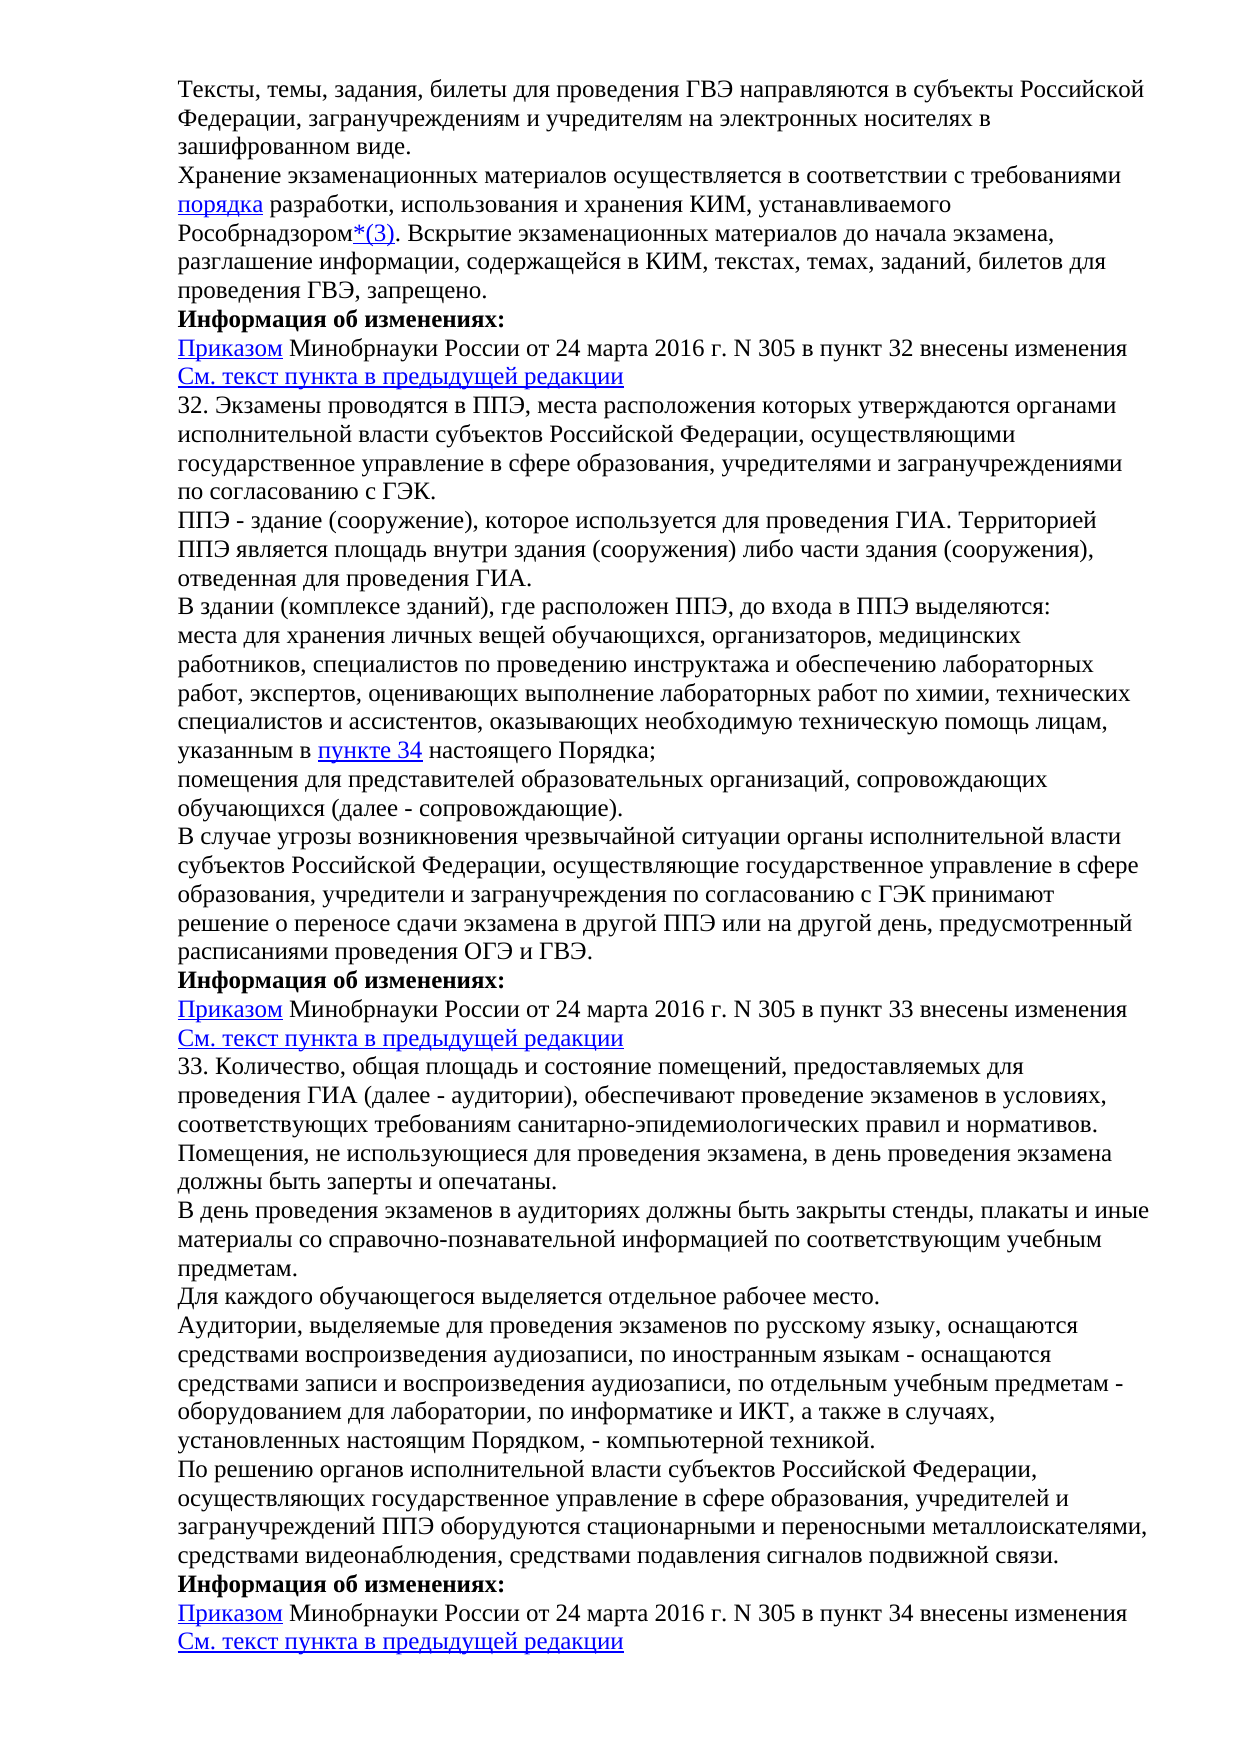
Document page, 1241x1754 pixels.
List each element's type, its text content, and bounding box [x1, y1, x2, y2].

text Приказом Минобрнауки России от 24 марта 2016 г. N 305 в пункт 33 внесены изменения [177, 994, 1152, 1023]
text 33. Количество, общая площадь и состояние помещений, предоставляемых для проведения ГИА (далее - аудитории), обеспечивают проведение экзаменов в условиях, соответствующих требованиям санитарно-эпидемиологических правил и нормативов. [177, 1051, 1152, 1138]
text В здании (комплексе зданий), где расположен ППЭ, до входа в ППЭ выделяются: [177, 591, 1152, 620]
text См. текст пункта в предыдущей редакции [177, 1023, 1152, 1051]
text ППЭ - здание (сооружение), которое используется для проведения ГИА. Территорией ППЭ является площадь внутри здания (сооружения) либо части здания (сооружения), отведенная для проведения ГИА. [177, 505, 1152, 591]
text См. текст пункта в предыдущей редакции [177, 361, 1152, 390]
text Аудитории, выделяемые для проведения экзаменов по русскому языку, оснащаются средствами воспроизведения аудиозаписи, по иностранным языкам - оснащаются средствами записи и воспроизведения аудиозаписи, по отдельным учебным предметам - оборудованием для лаборатории, по информатике и ИКТ, а также в случаях, установленных настоящим Порядком, - компьютерной техникой. [177, 1310, 1152, 1454]
text 32. Экзамены проводятся в ППЭ, места расположения которых утверждаются органами исполнительной власти субъектов Российской Федерации, осуществляющими государственное управление в сфере образования, учредителями и загранучреждениями по согласованию с ГЭК. [177, 390, 1152, 505]
text Для каждого обучающегося выделяется отдельное рабочее место. [177, 1281, 1152, 1310]
text Информация об изменениях: [177, 1569, 1152, 1598]
text помещения для представителей образовательных организаций, сопровождающих обучающихся (далее - сопровождающие). [177, 764, 1152, 821]
text места для хранения личных вещей обучающихся, организаторов, медицинских работников, специалистов по проведению инструктажа и обеспечению лабораторных работ, экспертов, оценивающих выполнение лабораторных работ по химии, технических специалистов и ассистентов, оказывающих необходимую техническую помощь лицам, указанным в пункте 34 настоящего Порядка; [177, 620, 1152, 764]
text Тексты, темы, задания, билеты для проведения ГВЭ направляются в субъекты Российской Федерации, загранучреждениям и учредителям на электронных носителях в зашифрованном виде. [177, 74, 1152, 160]
text Информация об изменениях: [177, 965, 1152, 994]
text В случае угрозы возникновения чрезвычайной ситуации органы исполнительной власти субъектов Российской Федерации, осуществляющие государственное управление в сфере образования, учредители и загранучреждения по согласованию с ГЭК принимают решение о переносе сдачи экзамена в другой ППЭ или на другой день, предусмотренный расписаниями проведения ОГЭ и ГВЭ. [177, 821, 1152, 965]
text По решению органов исполнительной власти субъектов Российской Федерации, осуществляющих государственное управление в сфере образования, учредителей и загранучреждений ППЭ оборудуются стационарными и переносными металлоискателями, средствами видеонаблюдения, средствами подавления сигналов подвижной связи. [177, 1454, 1152, 1569]
text Хранение экзаменационных материалов осуществляется в соответствии с требованиями порядка разработки, использования и хранения КИМ, устанавливаемого Рособрнадзором*(3). Вскрытие экзаменационных материалов до начала экзамена, разглашение информации, содержащейся в КИМ, текстах, темах, заданий, билетов для проведения ГВЭ, запрещено. [177, 160, 1152, 304]
text Приказом Минобрнауки России от 24 марта 2016 г. N 305 в пункт 34 внесены изменения [177, 1598, 1152, 1626]
text В день проведения экзаменов в аудиториях должны быть закрыты стенды, плакаты и иные материалы со справочно-познавательной информацией по соответствующим учебным предметам. [177, 1195, 1152, 1281]
text Приказом Минобрнауки России от 24 марта 2016 г. N 305 в пункт 32 внесены изменения [177, 333, 1152, 361]
text Информация об изменениях: [177, 304, 1152, 333]
text См. текст пункта в предыдущей редакции [177, 1626, 1152, 1655]
text Помещения, не использующиеся для проведения экзамена, в день проведения экзамена должны быть заперты и опечатаны. [177, 1138, 1152, 1195]
